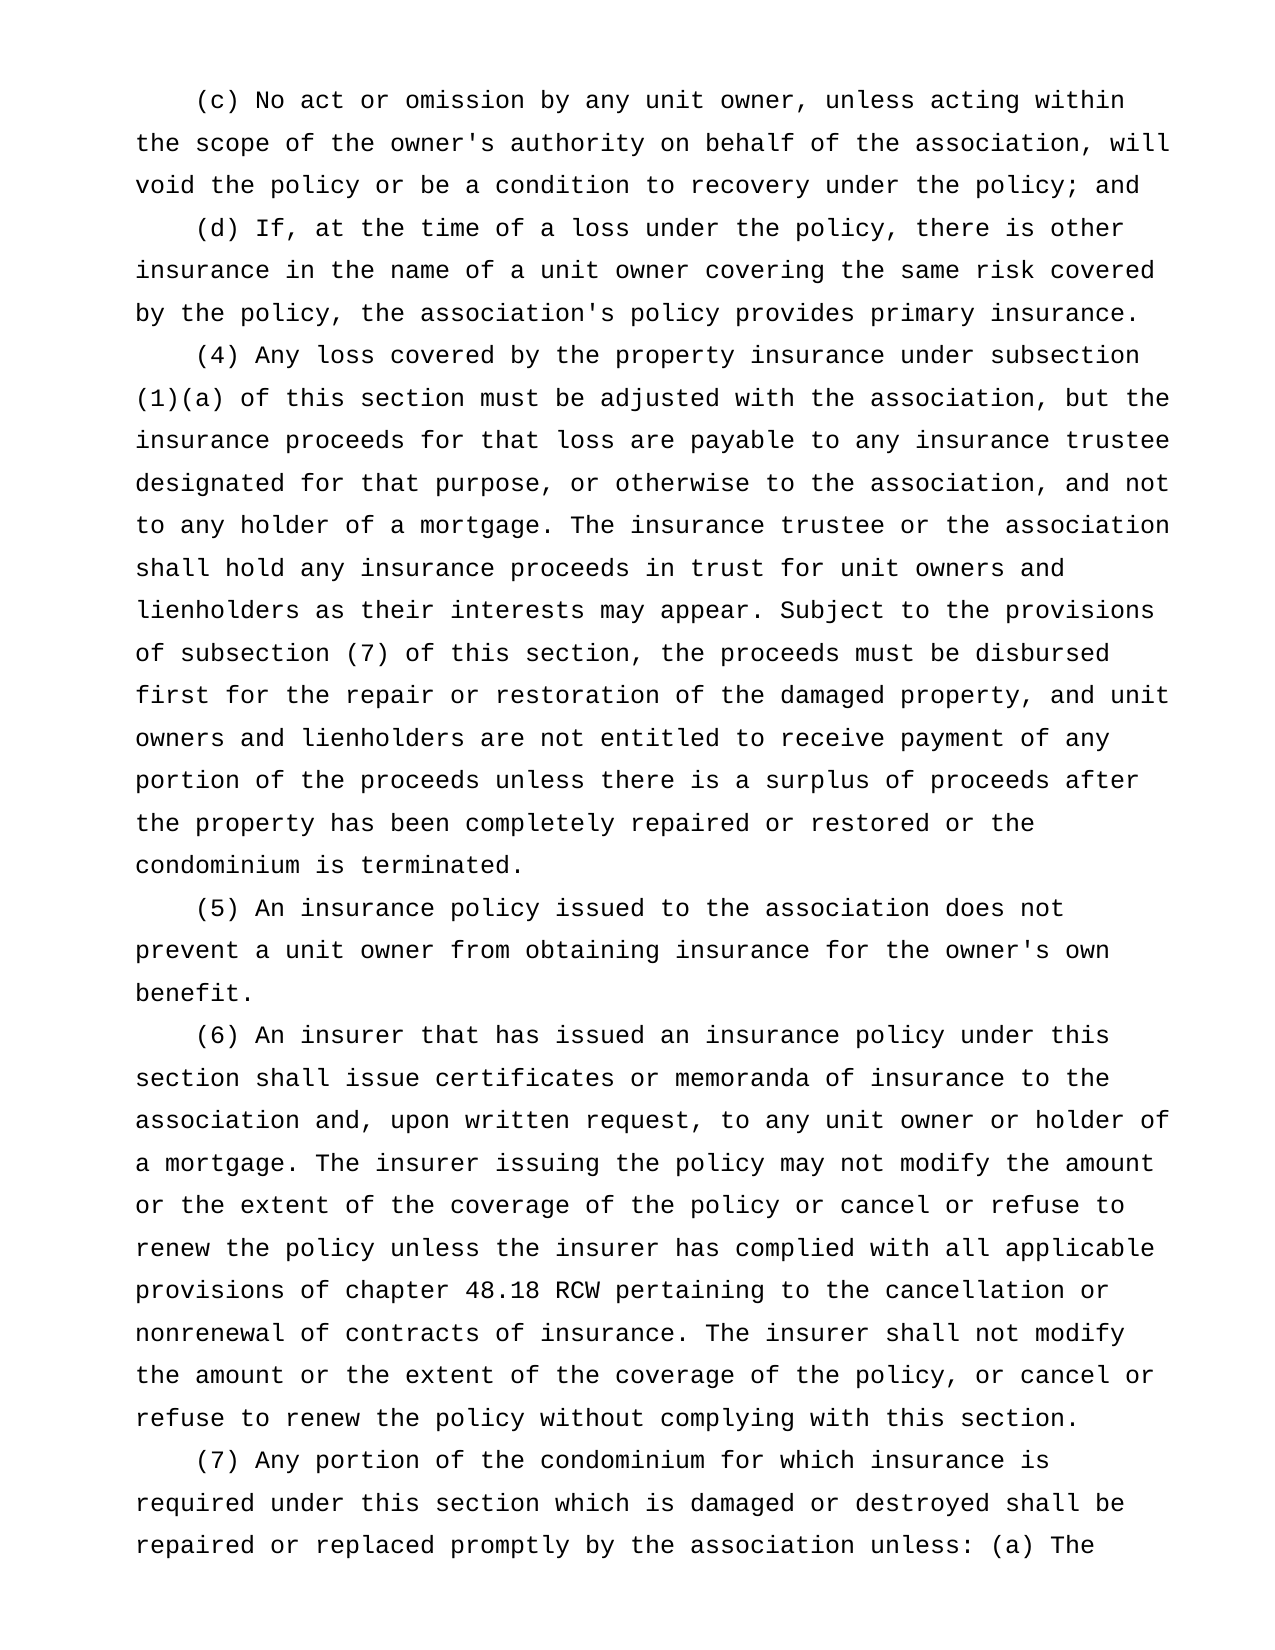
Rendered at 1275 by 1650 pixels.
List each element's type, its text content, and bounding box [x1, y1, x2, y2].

text (c) No act or omission by any unit owner, unless acting within the scope of the owner's authority on behalf of the association, will void the policy or be a condition to recovery under the policy; and [135, 75, 1170, 202]
text (5) An insurance policy issued to the association does not prevent a unit owner from obtaining insurance for the owner's own benefit. [135, 882, 1170, 1010]
text (d) If, at the time of a loss under the policy, there is other insurance in the name of a unit owner covering the same risk covered by the policy, the association's policy provides primary insurance. [135, 202, 1170, 330]
text (4) Any loss covered by the property insurance under subsection (1)(a) of this section must be adjusted with the association, but the insurance proceeds for that loss are payable to any insurance trustee designated for that purpose, or otherwise to the association, and not to any holder of a mortgage. The insurance trustee or the association shall hold any insurance proceeds in trust for unit owners and lienholders as their interests may appear. Subject to the provisions of subsection (7) of this section, the proceeds must be disbursed first for the repair or restoration of the damaged property, and unit owners and lienholders are not entitled to receive payment of any portion of the proceeds unless there is a surplus of proceeds after the property has been completely repaired or restored or the condominium is terminated. [135, 330, 1170, 882]
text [135, 1435, 1170, 1562]
text (6) An insurer that has issued an insurance policy under this section shall issue certificates or memoranda of insurance to the association and, upon written request, to any unit owner or holder of a mortgage. The insurer issuing the policy may not modify the amount or the extent of the coverage of the policy or cancel or refuse to renew the policy unless the insurer has complied with all applicable provisions of chapter 48.18 RCW pertaining to the cancellation or nonrenewal of contracts of insurance. The insurer shall not modify the amount or the extent of the coverage of the policy, or cancel or refuse to renew the policy without complying with this section. [135, 1010, 1170, 1435]
